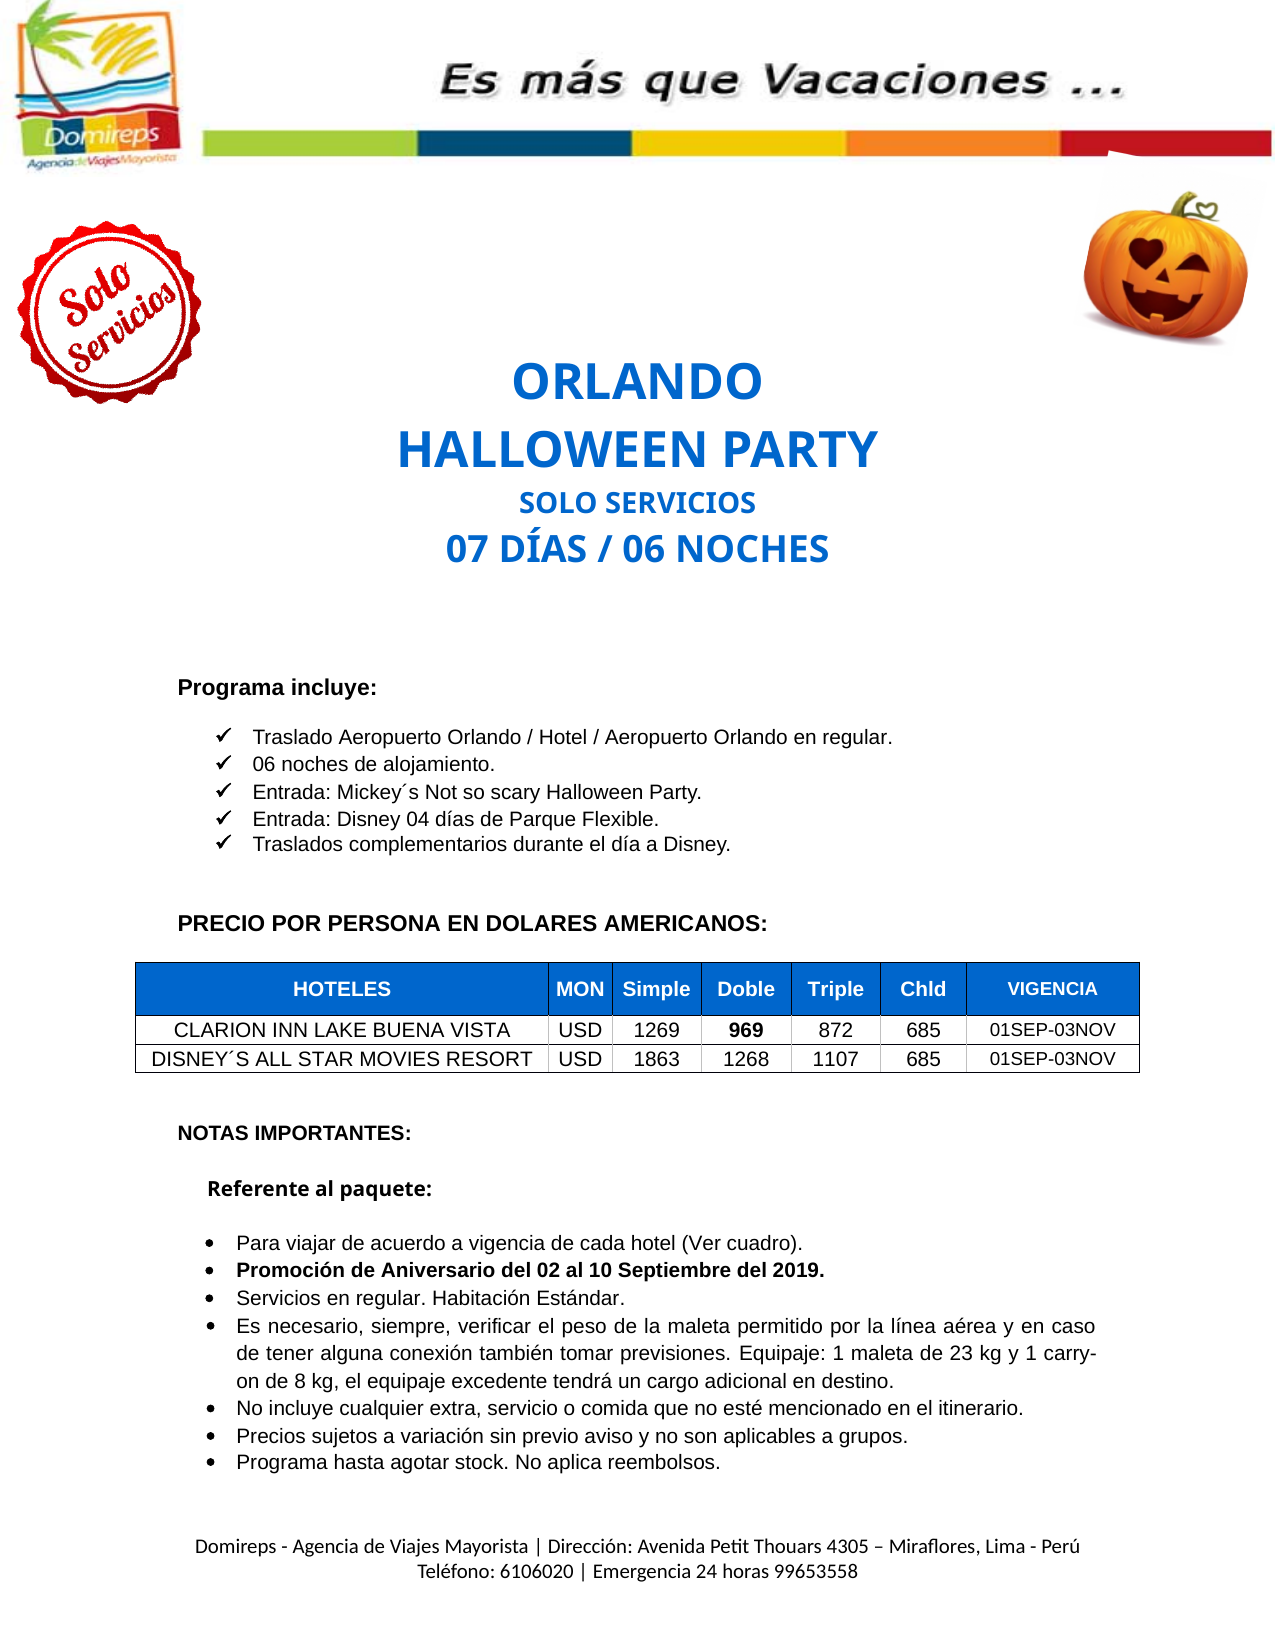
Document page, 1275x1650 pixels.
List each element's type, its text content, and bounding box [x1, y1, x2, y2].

text Programa incluye: [177, 674, 1098, 701]
list No incluye cualquier extra, servicio o comida que no esté mencionado en el itinerario. [207, 1396, 1098, 1420]
table_header Chld [881, 963, 966, 1015]
table_cell USD [549, 1045, 612, 1072]
picture [0, 188, 234, 436]
table_cell 685 [881, 1045, 966, 1072]
table_cell USD [549, 1016, 612, 1043]
table_cell 01SEP-03NOV [967, 1016, 1139, 1043]
table_cell 969 [702, 1016, 791, 1043]
list Traslado Aeropuerto Orlando / Hotel / Aeropuerto Orlando en regular. [215, 724, 1098, 748]
text Referente al paquete: [207, 1174, 1098, 1202]
table_cell DISNEY´S ALL STAR MOVIES RESORT [136, 1045, 548, 1072]
text NOTAS IMPORTANTES: [177, 1121, 1098, 1145]
table_cell 01SEP-03NOV [967, 1045, 1139, 1072]
table_cell 1269 [613, 1016, 701, 1043]
list Promoción de Aniversario del 02 al 10 Septiembre del 2019. [206, 1258, 1098, 1282]
text PRECIO POR PERSONA EN DOLARES AMERICANOS: [177, 910, 1098, 936]
table_cell 1863 [613, 1045, 701, 1072]
table_header Triple [792, 963, 880, 1015]
text HALLOWEEN PARTY [177, 414, 1098, 482]
table_header VIGENCIA [967, 963, 1139, 1015]
list Entrada: Disney 04 días de Parque Flexible. [215, 807, 1098, 831]
table_header HOTELES [136, 963, 548, 1015]
list Entrada: Mickey´s Not so scary Halloween Party. [215, 780, 1098, 804]
table_header Simple [613, 963, 701, 1015]
table_header MON [549, 963, 612, 1015]
picture [0, 0, 1275, 355]
text 07 DÍAS / 06 NOCHES [177, 522, 1098, 573]
table_cell 685 [881, 1016, 966, 1043]
list Traslados complementarios durante el día a Disney. [215, 831, 1098, 855]
list Precios sujetos a variación sin previo aviso y no son aplicables a grupos. [207, 1424, 1098, 1448]
table_cell 1268 [702, 1045, 791, 1072]
list Servicios en regular. Habitación Estándar. [206, 1286, 1098, 1310]
text SOLO SERVICIOS [177, 482, 1098, 522]
list Programa hasta agotar stock. No aplica reembolsos. [207, 1450, 1098, 1474]
list 06 noches de alojamiento. [215, 752, 1098, 776]
list Para viajar de acuerdo a vigencia de cada hotel (Ver cuadro). [206, 1231, 1098, 1255]
list Es necesario, siempre, verificar el peso de la maleta permitido por la línea aérea y en caso de tener alguna conexión también tomar previsiones. Equipaje: 1 maleta de 23 kg y 1 carry-on de 8 kg, el equipaje excedente tendrá un cargo adicional en destino. [207, 1313, 1098, 1393]
table_header Doble [702, 963, 791, 1015]
table_cell 872 [792, 1016, 880, 1043]
table_cell CLARION INN LAKE BUENA VISTA [136, 1016, 548, 1043]
table_cell 1107 [792, 1045, 880, 1072]
text ORLANDO [177, 346, 1098, 414]
